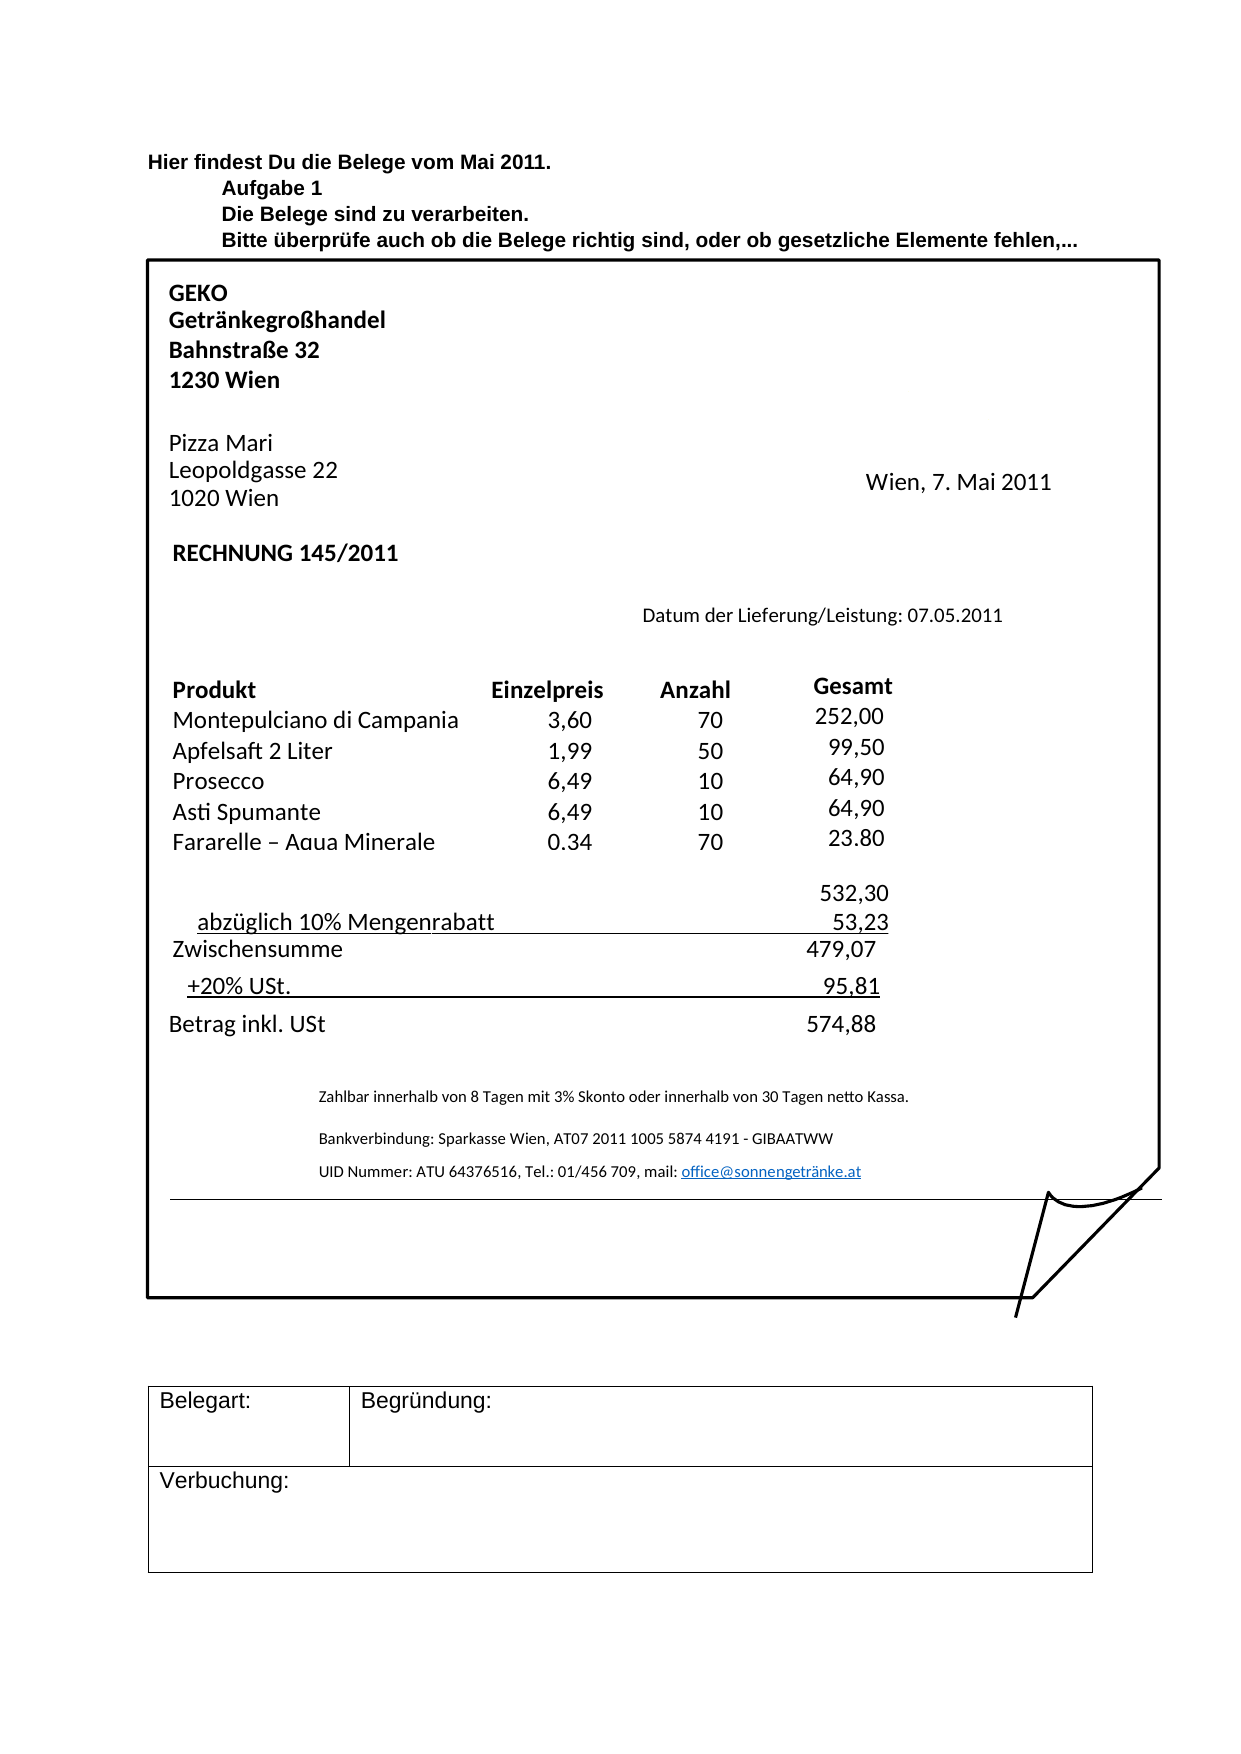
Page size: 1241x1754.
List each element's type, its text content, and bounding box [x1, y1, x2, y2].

table_header Begründung: [350, 1387, 1092, 1466]
table_cell Verbuchung: [149, 1467, 1092, 1572]
text Aufgabe 1 [221, 176, 1093, 200]
text Bitte überprüfe auch ob die Belege richtig sind, oder ob gesetzliche Elemente fehlen,... [221, 228, 1093, 252]
text Die Belege sind zu verarbeiten. [221, 202, 1093, 226]
table_header Belegart: [149, 1387, 349, 1466]
text Hier findest Du die Belege vom Mai 2011. [148, 150, 1093, 174]
